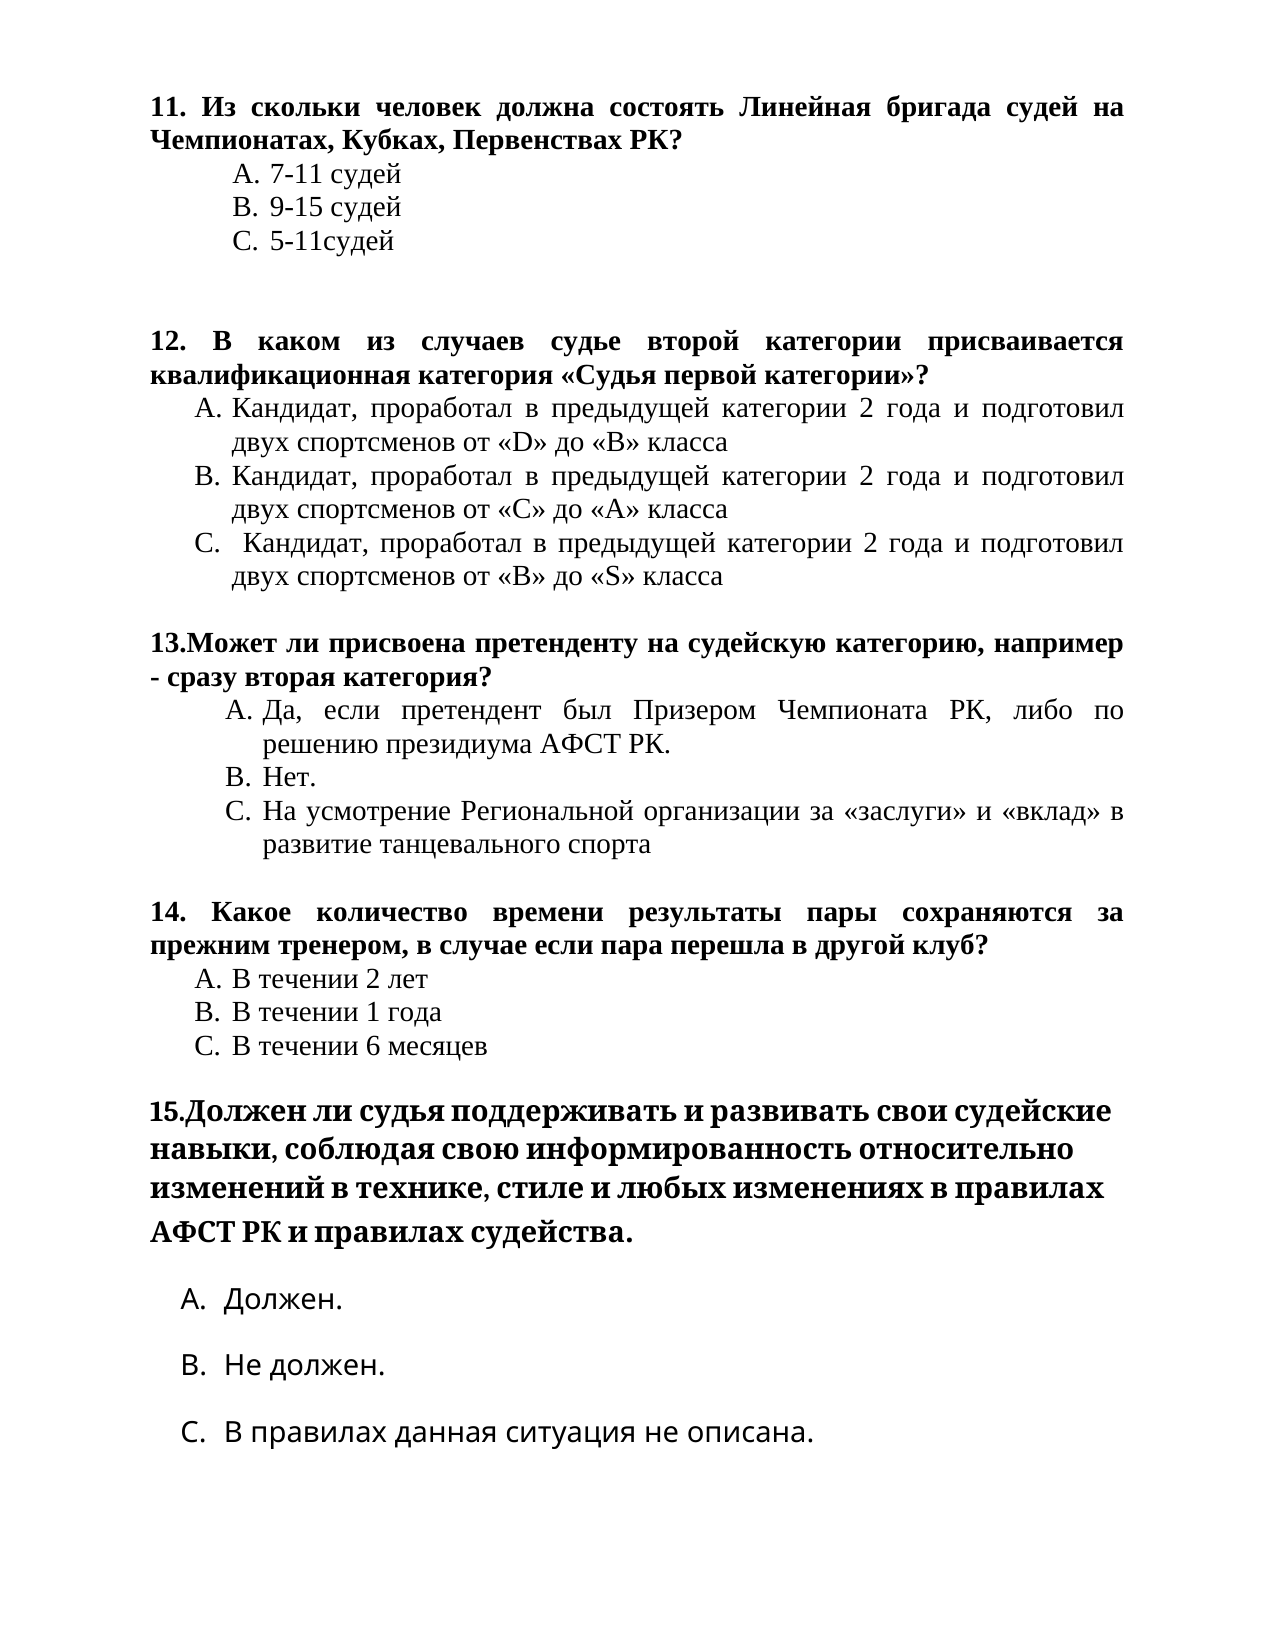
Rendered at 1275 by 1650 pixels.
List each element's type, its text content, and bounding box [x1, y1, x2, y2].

text B. Не должен. [150, 1344, 1125, 1384]
list 9-15 судей [232, 189, 1125, 223]
text 14. Какое количество времени результаты пары сохраняются за прежним тренером, в случае если пара перешла в другой клуб? [150, 894, 1125, 961]
list B течении 1 года [194, 994, 1125, 1028]
text 11. Из скольки человек должна состоять Линейная бригада судей на Чемпионатах, Кубках, Первенствах РК? [150, 89, 1125, 156]
list Кандидат, проработал в предыдущей категории 2 года и подготовил двух спортсменов от «B» до «S» класса [194, 525, 1125, 592]
list B течении 6 месяцев [194, 1028, 1125, 1061]
list На усмотрение Региональной организации за «заслуги» и «вклад» в развитие танцевального спорта [225, 793, 1125, 860]
list 5-11судей [232, 223, 1125, 256]
text 13.Может ли присвоена претенденту на судейскую категорию, например - сразу вторая категория? [150, 625, 1125, 692]
list Да, если претендент был Призером Чемпионата РК, либо по решению президиума АФСТ РК. [225, 692, 1125, 759]
list Кандидат, проработал в предыдущей категории 2 года и подготовил двух спортсменов от «D» до «B» класса [194, 391, 1125, 458]
text A. Должен. [150, 1278, 1125, 1318]
list Кандидат, проработал в предыдущей категории 2 года и подготовил двух спортсменов от «С» до «А» класса [194, 458, 1125, 525]
text C. В правилах данная ситуация не описана. [150, 1411, 1125, 1451]
list B течении 2 лет [194, 961, 1125, 994]
list Нет. [225, 759, 1125, 793]
text 15.Должен ли судья поддерживать и развивать свои судейские навыки, соблюдая свою информированность относительно изменений в технике, стиле и любых изменениях в правилах АФСТ РК и правилах судейства. [150, 1095, 1125, 1251]
text 12. В каком из случаев судье второй категории присваивается квалификационная категория «Судья первой категории»? [150, 323, 1125, 391]
list 7-11 судей [232, 156, 1125, 189]
